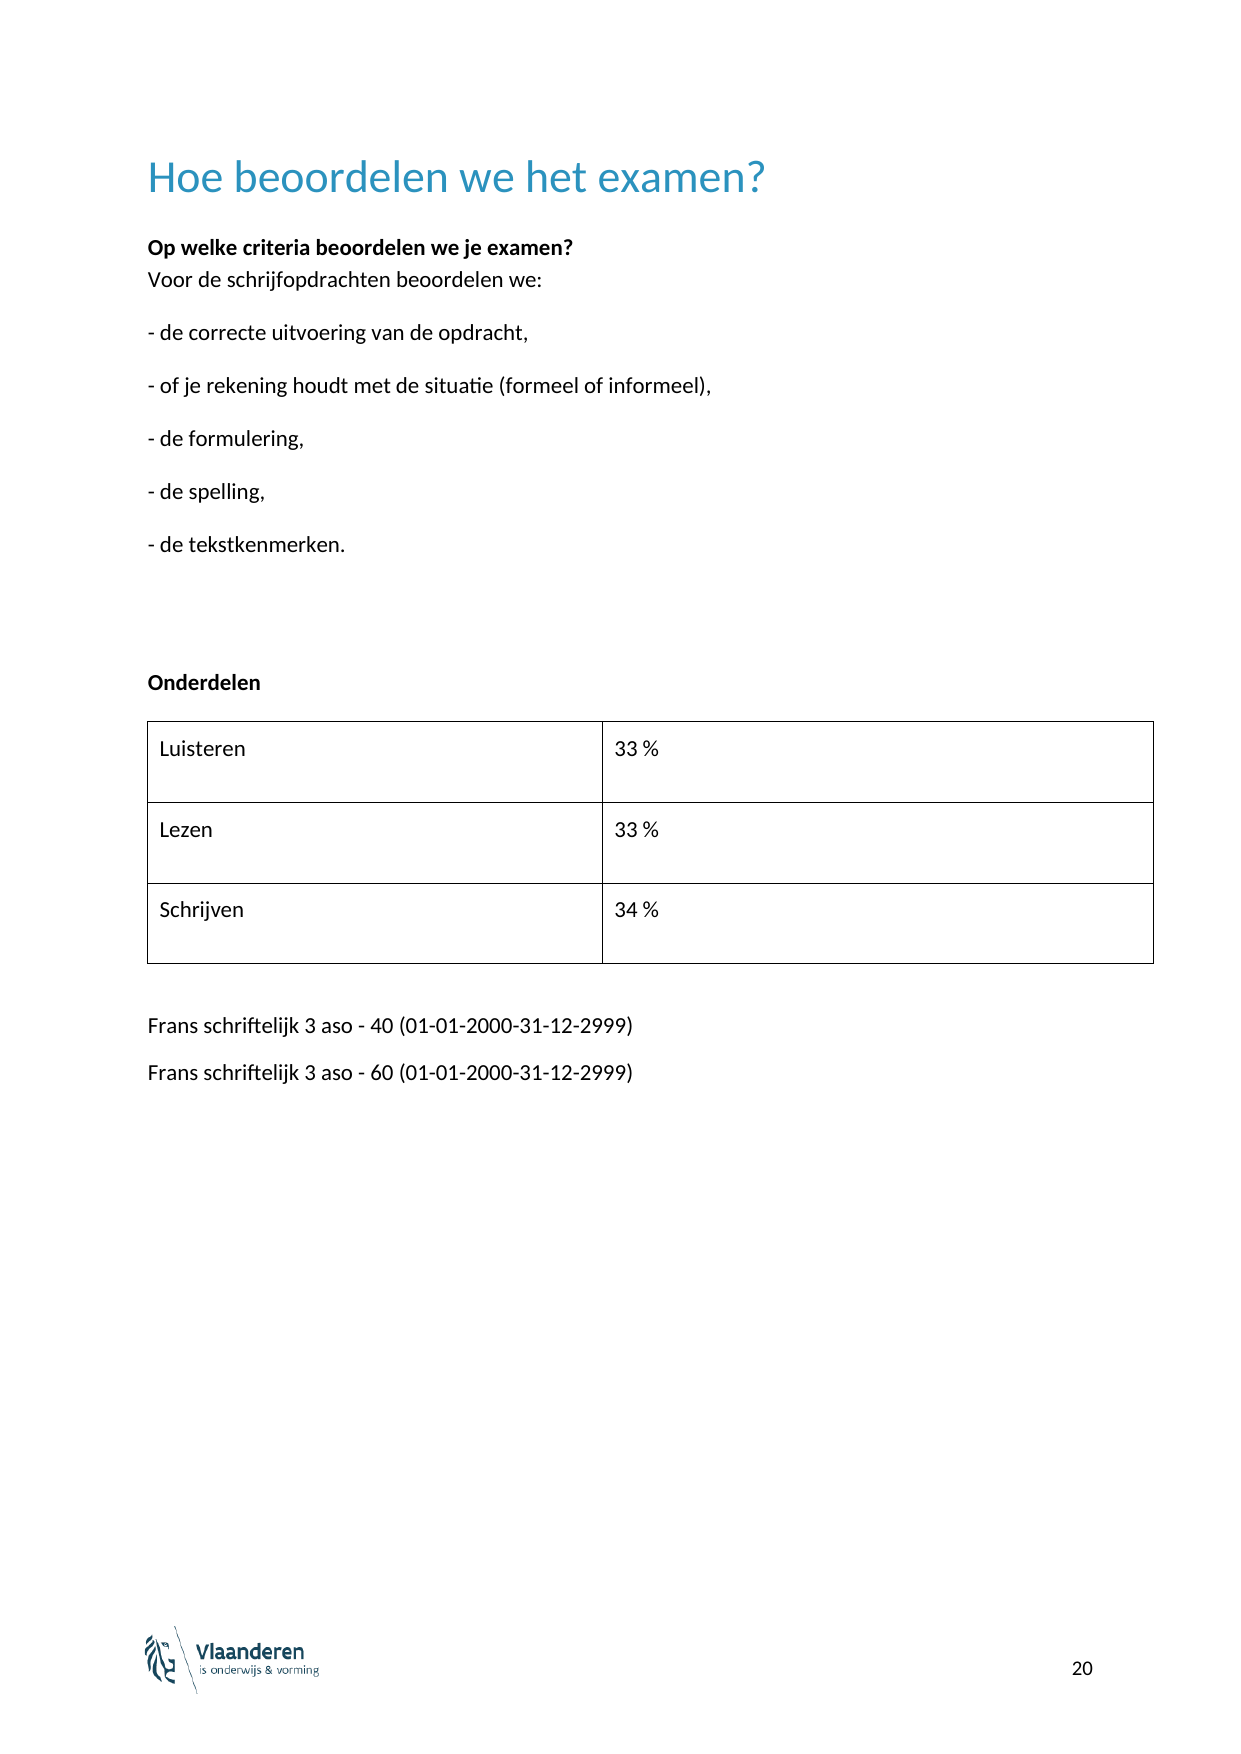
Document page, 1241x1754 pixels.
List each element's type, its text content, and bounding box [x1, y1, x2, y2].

text Onderdelen [148, 668, 1093, 696]
table_cell 33 % [603, 803, 1153, 882]
text - de spelling, [148, 477, 1093, 505]
text - of je rekening houdt met de situatie (formeel of informeel), [148, 371, 1093, 399]
text - de tekstkenmerken. [148, 530, 1093, 558]
picture [144, 1626, 327, 1694]
text - de correcte uitvoering van de opdracht, [148, 318, 1093, 346]
table_cell Schrijven [148, 884, 602, 963]
text Op welke criteria beoordelen we je examen? Voor de schrijfopdrachten beoordelen we: [148, 233, 1093, 293]
text - de formulering, [148, 424, 1093, 452]
table_header Luisteren [148, 722, 602, 802]
text Frans schriftelijk 3 aso - 60 (01-01-2000-31-12-2999) [148, 1058, 1093, 1086]
text Frans schriftelijk 3 aso - 40 (01-01-2000-31-12-2999) [148, 1011, 1093, 1039]
table_header 33 % [603, 722, 1153, 802]
table_cell Lezen [148, 803, 602, 882]
text Hoe beoordelen we het examen? [148, 148, 1093, 203]
table_cell 34 % [603, 884, 1153, 963]
